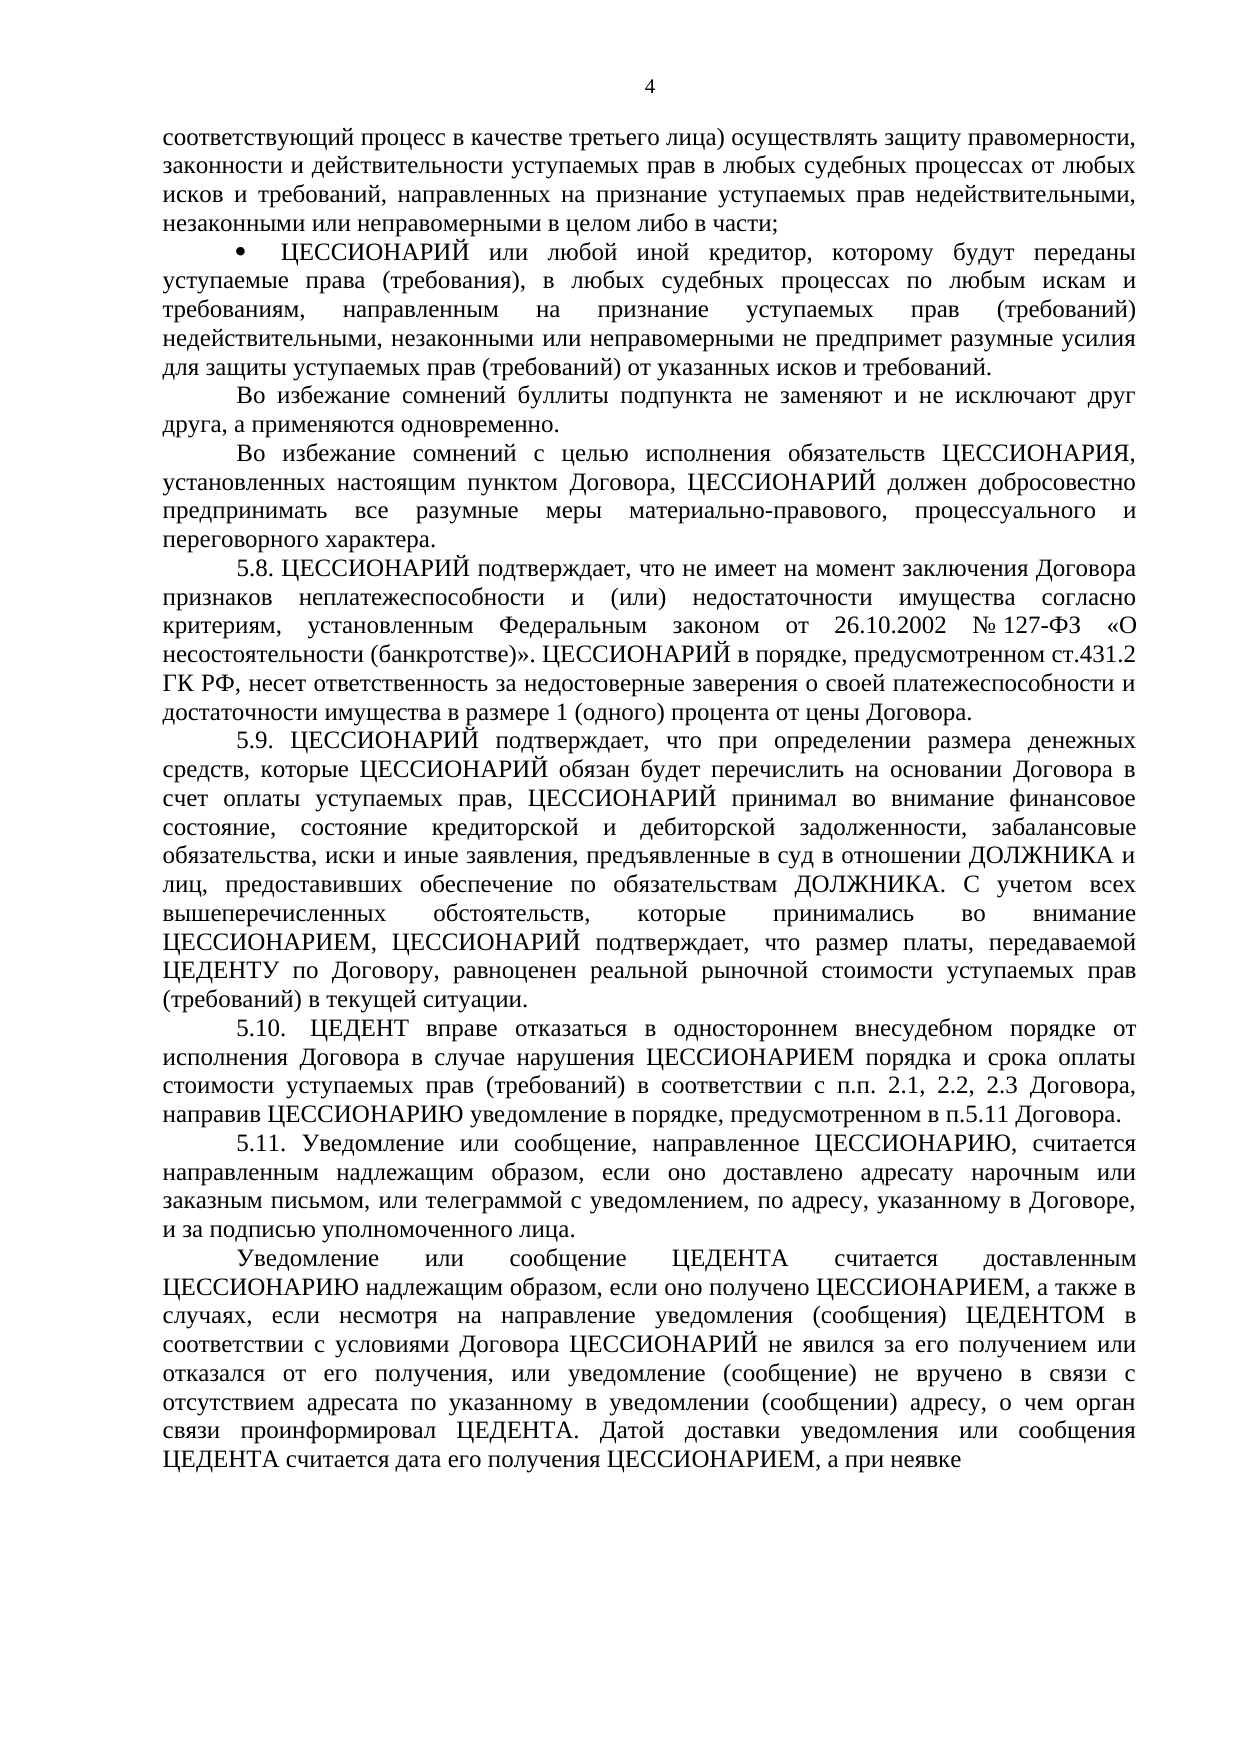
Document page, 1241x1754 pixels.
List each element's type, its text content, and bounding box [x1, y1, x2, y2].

list ЦЕССИОНАРИЙ или любой иной кредитор, которому будут переданы уступаемые права (требования), в любых судебных процессах по любым искам и требованиям, направленным на признание уступаемых прав (требований) недействительными, незаконными или неправомерными не предпримет разумные усилия для защиты уступаемых прав (требований) от указанных исков и требований. [162, 237, 1137, 381]
text 5.8. ЦЕССИОНАРИЙ подтверждает, что не имеет на момент заключения Договора признаков неплатежеспособности и (или) недостаточности имущества согласно критериям, установленным Федеральным законом от 26.10.2002 № 127-ФЗ «О несостоятельности (банкротстве)». ЦЕССИОНАРИЙ в порядке, предусмотренном ст.431.2 ГК РФ, несет ответственность за недостоверные заверения о своей платежеспособности и достаточности имущества в размере 1 (одного) процента от цены Договора. [162, 553, 1137, 726]
text Уведомление или сообщение ЦЕДЕНТА считается доставленным ЦЕССИОНАРИЮ надлежащим образом, если оно получено ЦЕССИОНАРИЕМ, а также в случаях, если несмотря на направление уведомления (сообщения) ЦЕДЕНТОМ в соответствии с условиями Договора ЦЕССИОНАРИЙ не явился за его получением или отказался от его получения, или уведомление (сообщение) не вручено в связи с отсутствием адресата по указанному в уведомлении (сообщении) адресу, о чем орган связи проинформировал ЦЕДЕНТА. Датой доставки уведомления или сообщения ЦЕДЕНТА считается дата его получения ЦЕССИОНАРИЕМ, а при неявке [162, 1243, 1137, 1473]
text Во избежание сомнений с целью исполнения обязательств ЦЕССИОНАРИЯ, установленных настоящим пунктом Договора, ЦЕССИОНАРИЙ должен добросовестно предпринимать все разумные меры материально-правового, процессуального и переговорного характера. [162, 438, 1137, 553]
text 5.11. Уведомление или сообщение, направленное ЦЕССИОНАРИЮ, считается направленным надлежащим образом, если оно доставлено адресату нарочным или заказным письмом, или телеграммой с уведомлением, по адресу, указанному в Договоре, и за подписью уполномоченного лица. [162, 1128, 1137, 1243]
text 5.9. ЦЕССИОНАРИЙ подтверждает, что при определении размера денежных средств, которые ЦЕССИОНАРИЙ обязан будет перечислить на основании Договора в счет оплаты уступаемых прав, ЦЕССИОНАРИЙ принимал во внимание финансовое состояние, состояние кредиторской и дебиторской задолженности, забалансовые обязательства, иски и иные заявления, предъявленные в суд в отношении ДОЛЖНИКА и лиц, предоставивших обеспечение по обязательствам ДОЛЖНИКА. С учетом всех вышеперечисленных обстоятельств, которые принимались во внимание ЦЕССИОНАРИЕМ, ЦЕССИОНАРИЙ подтверждает, что размер платы, передаваемой ЦЕДЕНТУ по Договору, равноценен реальной рыночной стоимости уступаемых прав (требований) в текущей ситуации. [162, 726, 1137, 1013]
text 5.10. ЦЕДЕНТ вправе отказаться в одностороннем внесудебном порядке от исполнения Договора в случае нарушения ЦЕССИОНАРИЕМ порядка и срока оплаты стоимости уступаемых прав (требований) в соответствии с п.п. 2.1, 2.2, 2.3 Договора, направив ЦЕССИОНАРИЮ уведомление в порядке, предусмотренном в п.5.11 Договора. [162, 1013, 1137, 1128]
text Во избежание сомнений буллиты подпункта не заменяют и не исключают друг друга, а применяются одновременно. [162, 381, 1137, 438]
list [162, 122, 1137, 237]
